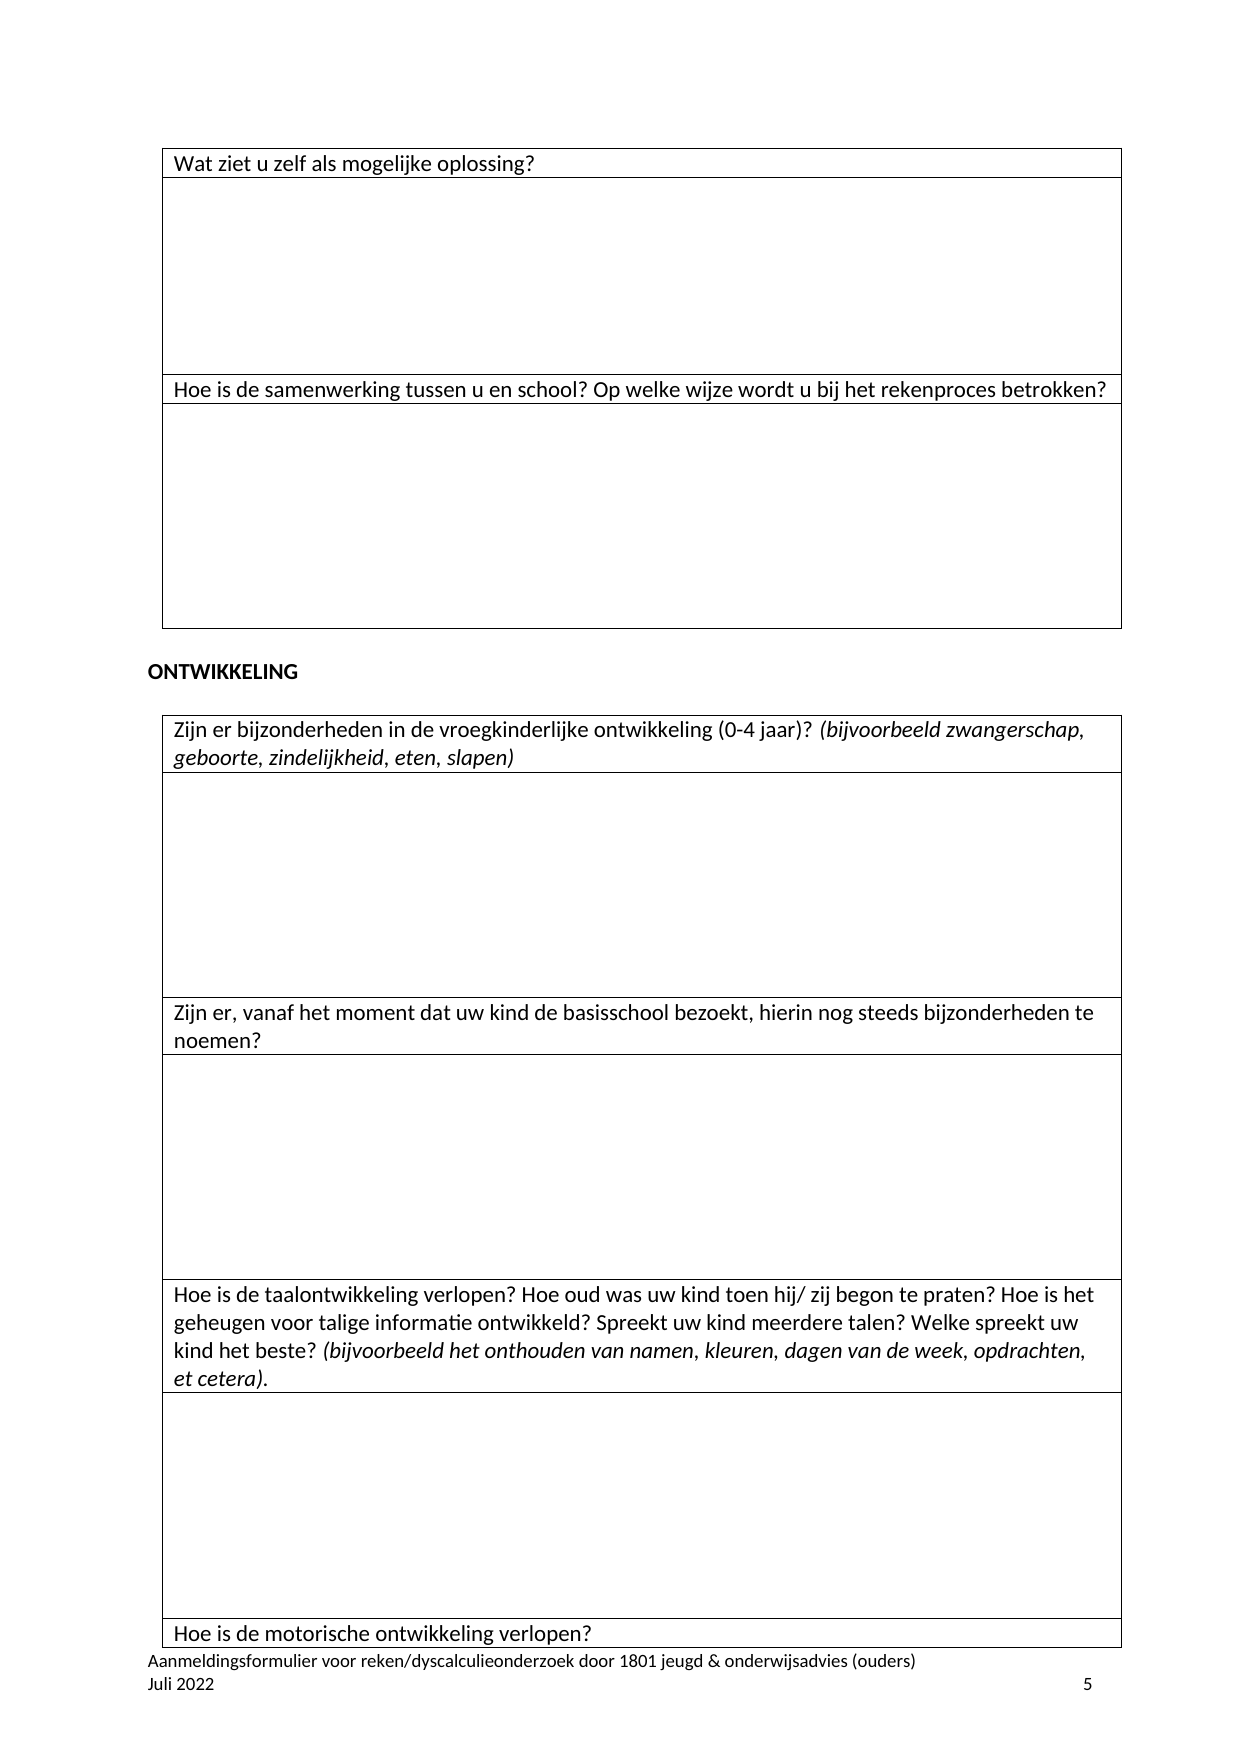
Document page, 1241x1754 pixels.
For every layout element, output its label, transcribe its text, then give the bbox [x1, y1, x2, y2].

table_cell [163, 1055, 1121, 1279]
table_cell [163, 178, 1121, 374]
table_cell Zijn er, vanaf het moment dat uw kind de basisschool bezoekt, hierin nog steeds bijzonderheden te noemen? [163, 998, 1121, 1054]
table_cell Hoe is de taalontwikkeling verlopen? Hoe oud was uw kind toen hij/ zij begon te praten? Hoe is het geheugen voor talige informatie ontwikkeld? Spreekt uw kind meerdere talen? Welke spreekt uw kind het beste? (bijvoorbeeld het onthouden van namen, kleuren, dagen van de week, opdrachten, et cetera). [163, 1280, 1121, 1392]
table_cell [163, 404, 1121, 628]
text ONTWIKKELING [148, 657, 1122, 685]
table_cell Wat ziet u zelf als mogelijke oplossing? [163, 149, 1121, 177]
table_header Zijn er bijzonderheden in de vroegkinderlijke ontwikkeling (0-4 jaar)? (bijvoorbeeld zwangerschap, geboorte, zindelijkheid, eten, slapen) [163, 716, 1121, 772]
table_cell [163, 773, 1121, 997]
table_cell [163, 1393, 1121, 1618]
table_cell Hoe is de motorische ontwikkeling verlopen? [163, 1619, 1121, 1647]
table_cell Hoe is de samenwerking tussen u en school? Op welke wijze wordt u bij het rekenproces betrokken? [163, 375, 1121, 403]
